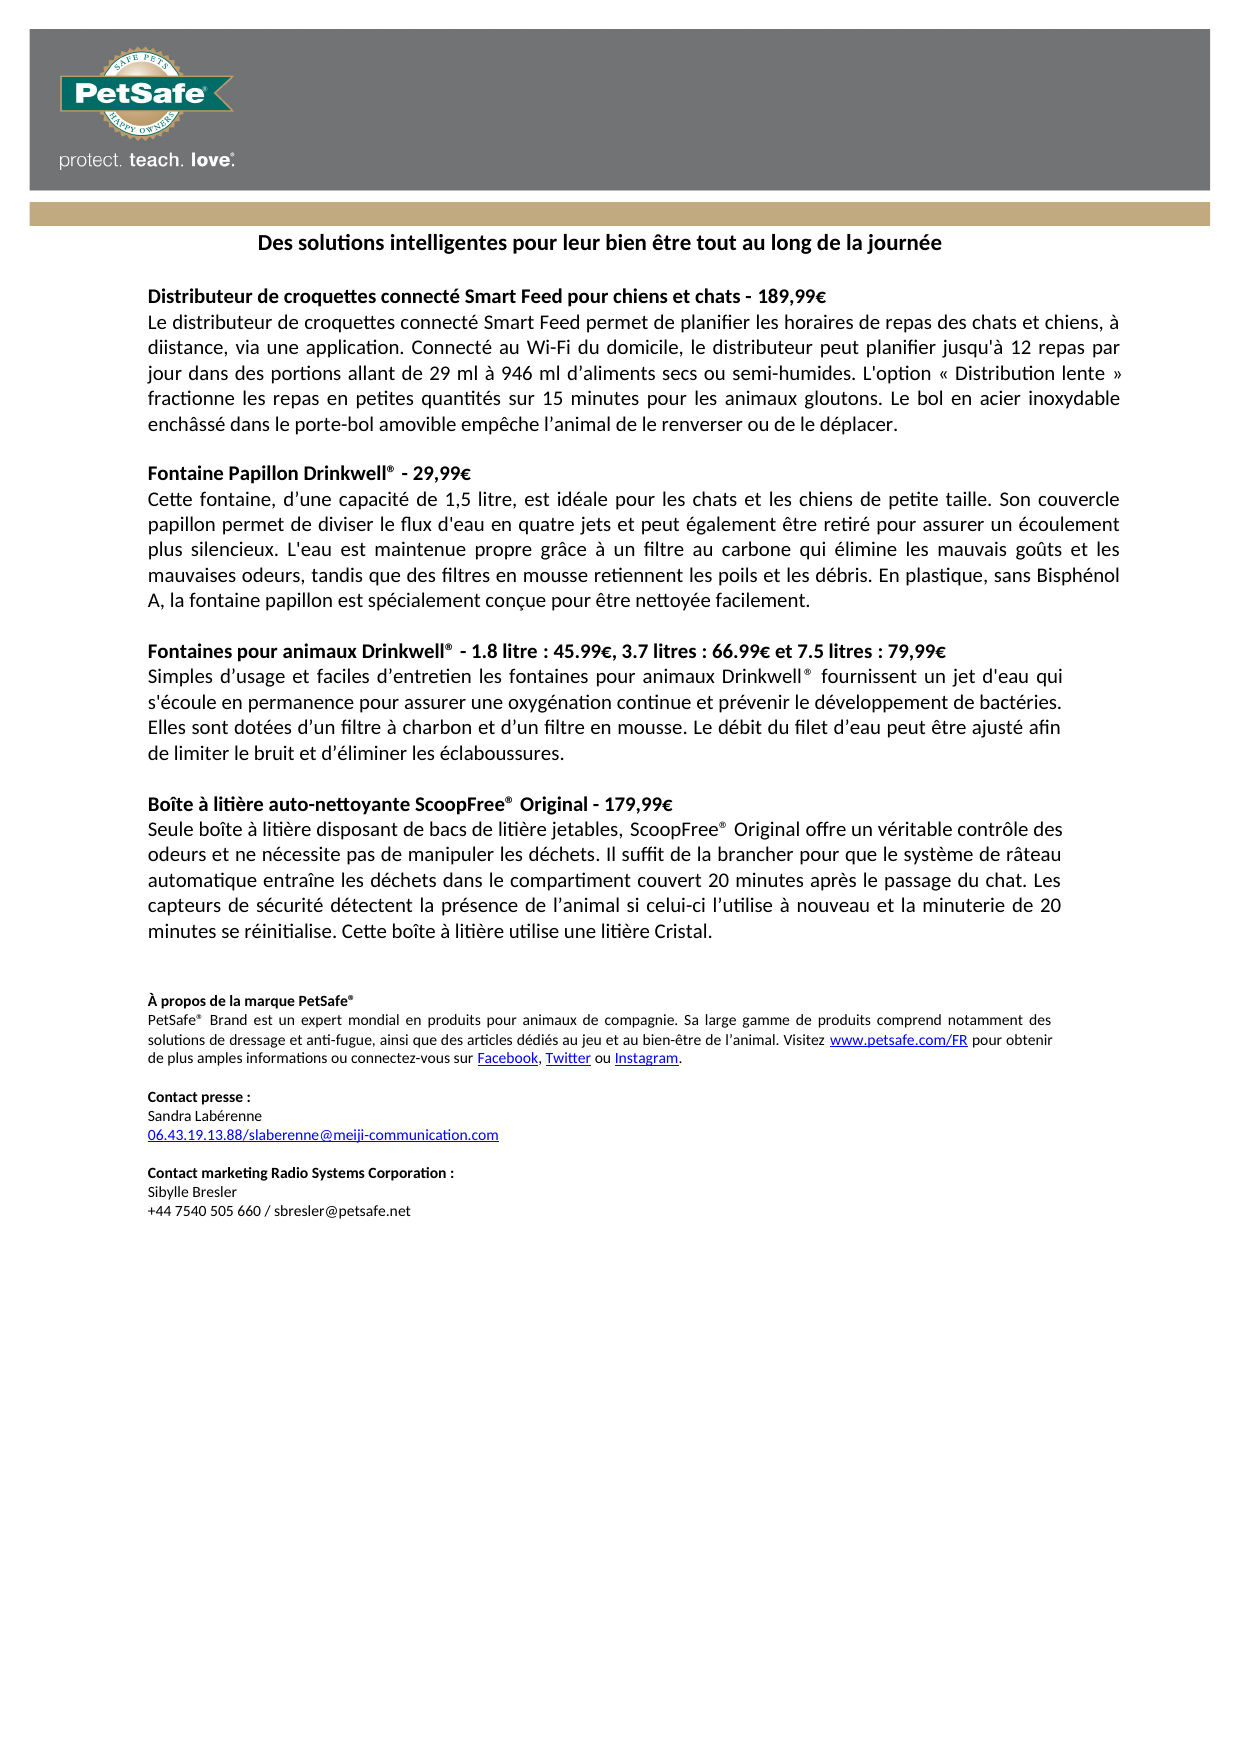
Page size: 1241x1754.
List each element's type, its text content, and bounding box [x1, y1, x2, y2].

text Boîte à litière auto-nettoyante ScoopFree® Original - 179,99€ [148, 791, 1053, 816]
text À propos de la marque PetSafe® [148, 992, 1053, 1011]
text Fontaines pour animaux Drinkwell® - 1.8 litre : 45.99€, 3.7 litres : 66.99€ et 7.5 litres : 79,99€ [148, 638, 1053, 664]
text Sibylle Bresler +44 7540 505 660 / sbresler@petsafe.net [148, 1182, 1053, 1220]
subtitle Distributeur de croquettes connecté Smart Feed pour chiens et chats - 189,99€ [148, 284, 1122, 309]
text Des solutions intelligentes pour leur bien être tout au long de la journée [148, 228, 1053, 256]
text PetSafe® Brand est un expert mondial en produits pour animaux de compagnie. Sa large gamme de produits comprend notamment des solutions de dressage et anti-fugue, ainsi que des articles dédiés au jeu et au bien-être de l’animal. Visitez www.petsafe.com/FR pour obtenir de plus amples informations ou connectez-vous sur Facebook, Twitter ou Instagram. [148, 1011, 1053, 1068]
text Simples d’usage et faciles d’entretien les fontaines pour animaux Drinkwell® fournissent un jet d'eau qui s'écoule en permanence pour assurer une oxygénation continue et prévenir le développement de bactéries. Elles sont dotées d’un filtre à charbon et d’un filtre en mousse. Le débit du filet d’eau peut être ajusté afin de limiter le bruit et d’éliminer les éclaboussures. [148, 664, 1063, 765]
text Sandra Labérenne [148, 1106, 1053, 1125]
text Seule boîte à litière disposant de bacs de litière jetables, ScoopFree® Original offre un véritable contrôle des odeurs et ne nécessite pas de manipuler les déchets. Il suffit de la brancher pour que le système de râteau automatique entraîne les déchets dans le compartiment couvert 20 minutes après le passage du chat. Les capteurs de sécurité détectent la présence de l’animal si celui-ci l’utilise à nouveau et la minuterie de 20 minutes se réinitialise. Cette boîte à litière utilise une litière Cristal. [148, 816, 1063, 943]
text Fontaine Papillon Drinkwell® - 29,99€ [148, 460, 1053, 486]
text Le distributeur de croquettes connecté Smart Feed permet de planifier les horaires de repas des chats et chiens, à diistance, via une application. Connecté au Wi-Fi du domicile, le distributeur peut planifier jusqu'à 12 repas par jour dans des portions allant de 29 ml à 946 ml d’aliments secs ou semi-humides. L'option « Distribution lente » fractionne les repas en petites quantités sur 15 minutes pour les animaux gloutons. Le bol en acier inoxydable enchâssé dans le porte-bol amovible empêche l’animal de le renverser ou de le déplacer. [148, 309, 1122, 436]
picture [29, 29, 1211, 228]
text 06.43.19.13.88/slaberenne@meiji-communication.com [148, 1125, 1053, 1144]
text Contact presse : [148, 1087, 1053, 1106]
text Contact marketing Radio Systems Corporation : [148, 1163, 1053, 1182]
